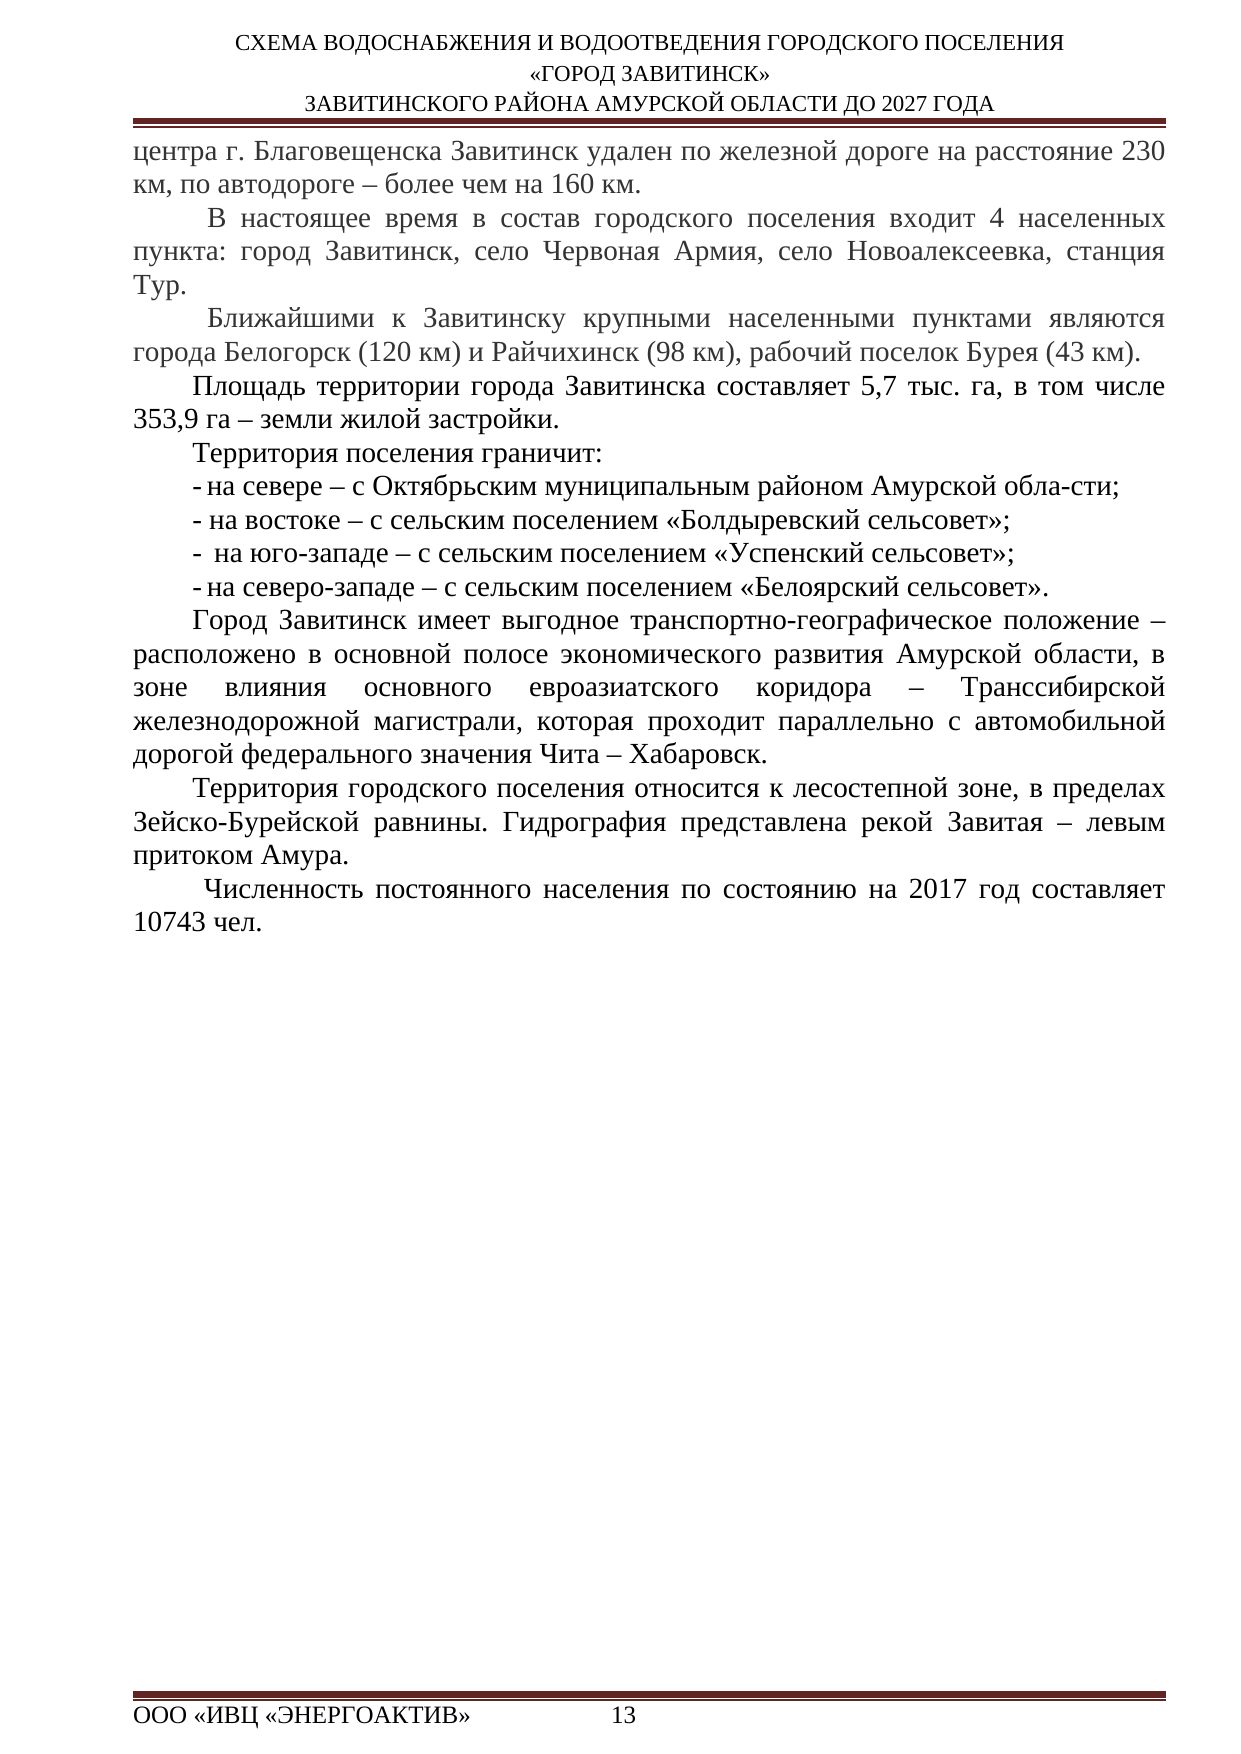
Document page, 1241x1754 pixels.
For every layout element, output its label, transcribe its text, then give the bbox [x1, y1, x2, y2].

text - на северо-западе – с сельским поселением «Белоярский сельсовет». [133, 569, 1166, 602]
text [133, 133, 1166, 200]
text Численность постоянного населения по состоянию на 2017 год составляет 10743 чел. [133, 871, 1166, 938]
text - на востоке – с сельским поселением «Болдыревский сельсовет»; [133, 502, 1166, 535]
text Территория поселения граничит: [133, 435, 1166, 468]
text - на севере – с Октябрьским муниципальным районом Амурской обла-сти; [133, 468, 1166, 502]
text - на юго-западе – с сельским поселением «Успенский сельсовет»; [133, 535, 1166, 569]
text Площадь территории города Завитинска составляет 5,7 тыс. га, в том числе 353,9 га – земли жилой застройки. [133, 368, 1166, 435]
text Территория городского поселения относится к лесостепной зоне, в пределах Зейско-Бурейской равнины. Гидрография представлена рекой Завитая – левым притоком Амура. [133, 770, 1166, 871]
text Город Завитинск имеет выгодное транспортно-географическое положение – расположено в основной полосе экономического развития Амурской области, в зоне влияния основного евроазиатского коридора – Транссибирской железнодорожной магистрали, которая проходит параллельно с автомобильной дорогой федерального значения Чита – Хабаровск. [133, 602, 1166, 770]
text Ближайшими к Завитинску крупными населенными пунктами являются города Белогорск (120 км) и Райчихинск (98 км), рабочий поселок Бурея (43 км). [133, 301, 1166, 368]
text В настоящее время в состав городского поселения входит 4 населенных пункта: город Завитинск, село Червоная Армия, село Новоалексеевка, станция Тур. [133, 200, 1166, 301]
